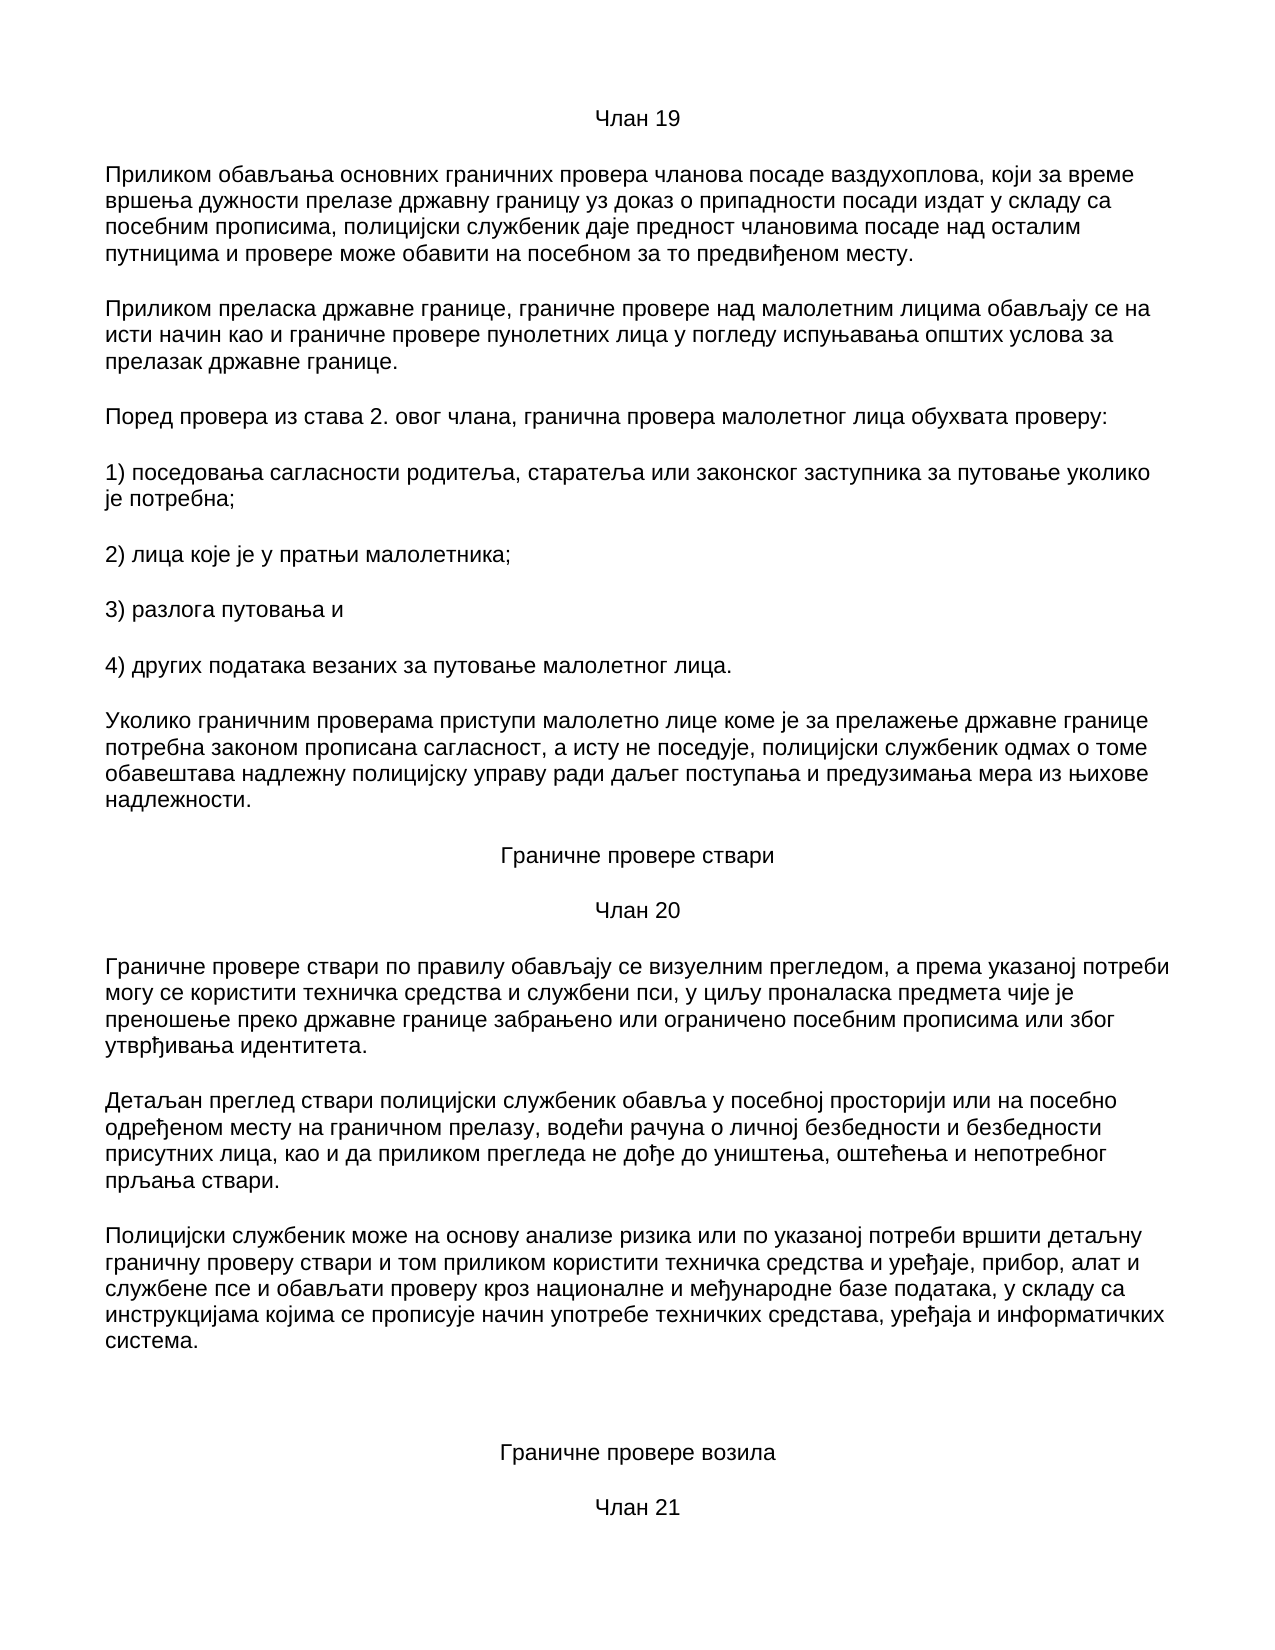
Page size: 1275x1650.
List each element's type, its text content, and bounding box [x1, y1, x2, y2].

text Члан 19 [105, 105, 1170, 131]
text Детаљан преглед ствари полицијски службеник обавља у посебној просторији или на посебно одређеном месту на граничном прелазу, водећи рачуна о личној безбедности и безбедности присутних лица, као и да приликом прегледа не дође до уништења, оштећења и непотребног прљања ствари. [105, 1087, 1170, 1193]
text 4) других података везаних за путовање малолетног лица. [105, 652, 1170, 678]
text Граничне провере ствари по правилу обављају се визуелним прегледом, а према указаној потреби могу се користити техничка средства и службени пси, у циљу проналаска предмета чије је преношење преко државне границе забрањено или ограничено посебним прописима или због утврђивања идентитета. [105, 953, 1170, 1058]
text 3) разлога путовања и [105, 596, 1170, 623]
text 1) поседовања сагласности родитеља, старатеља или законског заступника за путовање уколико је потребна; [105, 459, 1170, 512]
text Приликом обављања основних граничних провера чланова посаде ваздухоплова, који за време вршења дужности прелазе државну границу уз доказ о припадности посади издат у складу са посебним прописима, полицијски службеник даје предност члановима посаде над осталим путницима и провере може обавити на посебном за то предвиђеном месту. [105, 161, 1170, 266]
text Члан 20 [105, 897, 1170, 924]
text Граничне провере возила [105, 1438, 1170, 1465]
text Члан 21 [105, 1494, 1170, 1520]
text Приликом преласка државне границе, граничне провере над малолетним лицима обављају се на исти начин као и граничне провере пунолетних лица у погледу испуњавања општих услова за прелазак државне границе. [105, 295, 1170, 374]
text 2) лица које је у пратњи малолетника; [105, 541, 1170, 567]
text Уколико граничним проверама приступи малолетно лице коме је за прелажење државне границе потребна законом прописана сагласност, а исту не поседује, полицијски службеник одмах о томе обавештава надлежну полицијску управу ради даљег поступања и предузимања мера из њихове надлежности. [105, 707, 1170, 813]
text Граничне провере ствари [105, 842, 1170, 868]
text Поред провера из става 2. овог члана, гранична провера малолетног лица обухвата проверу: [105, 403, 1170, 430]
text Полицијски службеник може на основу анализе ризика или по указаној потреби вршити детаљну граничну проверу ствари и том приликом користити техничка средства и уређаје, прибор, алат и службене псе и обављати проверу кроз националне и међународне базе података, у складу са инструкцијама којима се прописује начин употребе техничких средстава, уређаја и информатичких система. [105, 1222, 1170, 1354]
